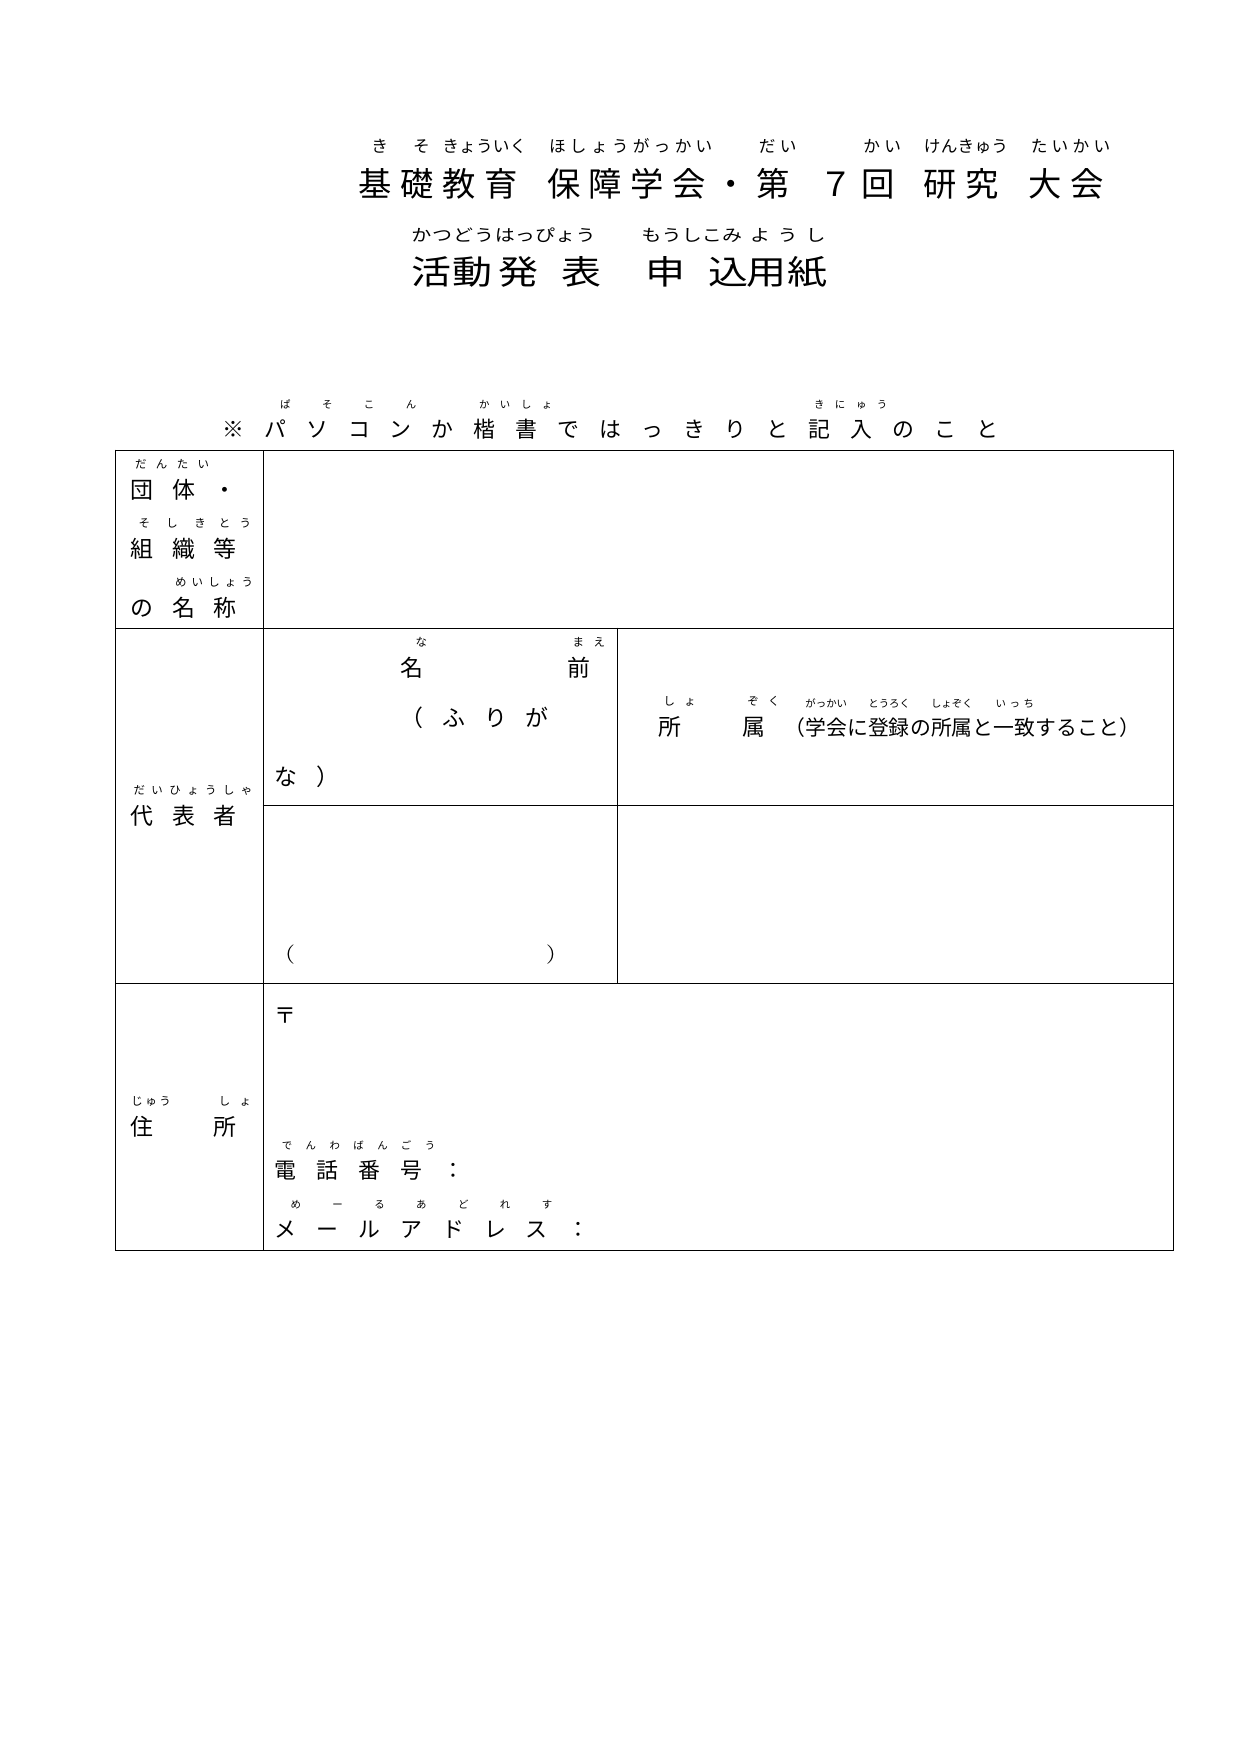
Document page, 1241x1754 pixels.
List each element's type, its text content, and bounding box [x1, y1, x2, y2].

table_header [264, 451, 1173, 627]
table_cell （にのとすること） [618, 629, 1173, 805]
table_cell [116, 984, 263, 1249]
table_cell 〒 ： ： [264, 984, 1173, 1249]
table_cell （ ） [264, 806, 617, 983]
table_cell [116, 629, 263, 983]
table_cell （ふりがな） [264, 629, 617, 805]
text ※かではっきりとのこと [65, 361, 1175, 449]
table_cell [618, 806, 1173, 983]
table_header ・の [116, 451, 263, 627]
text ・７ [65, 125, 1163, 214]
